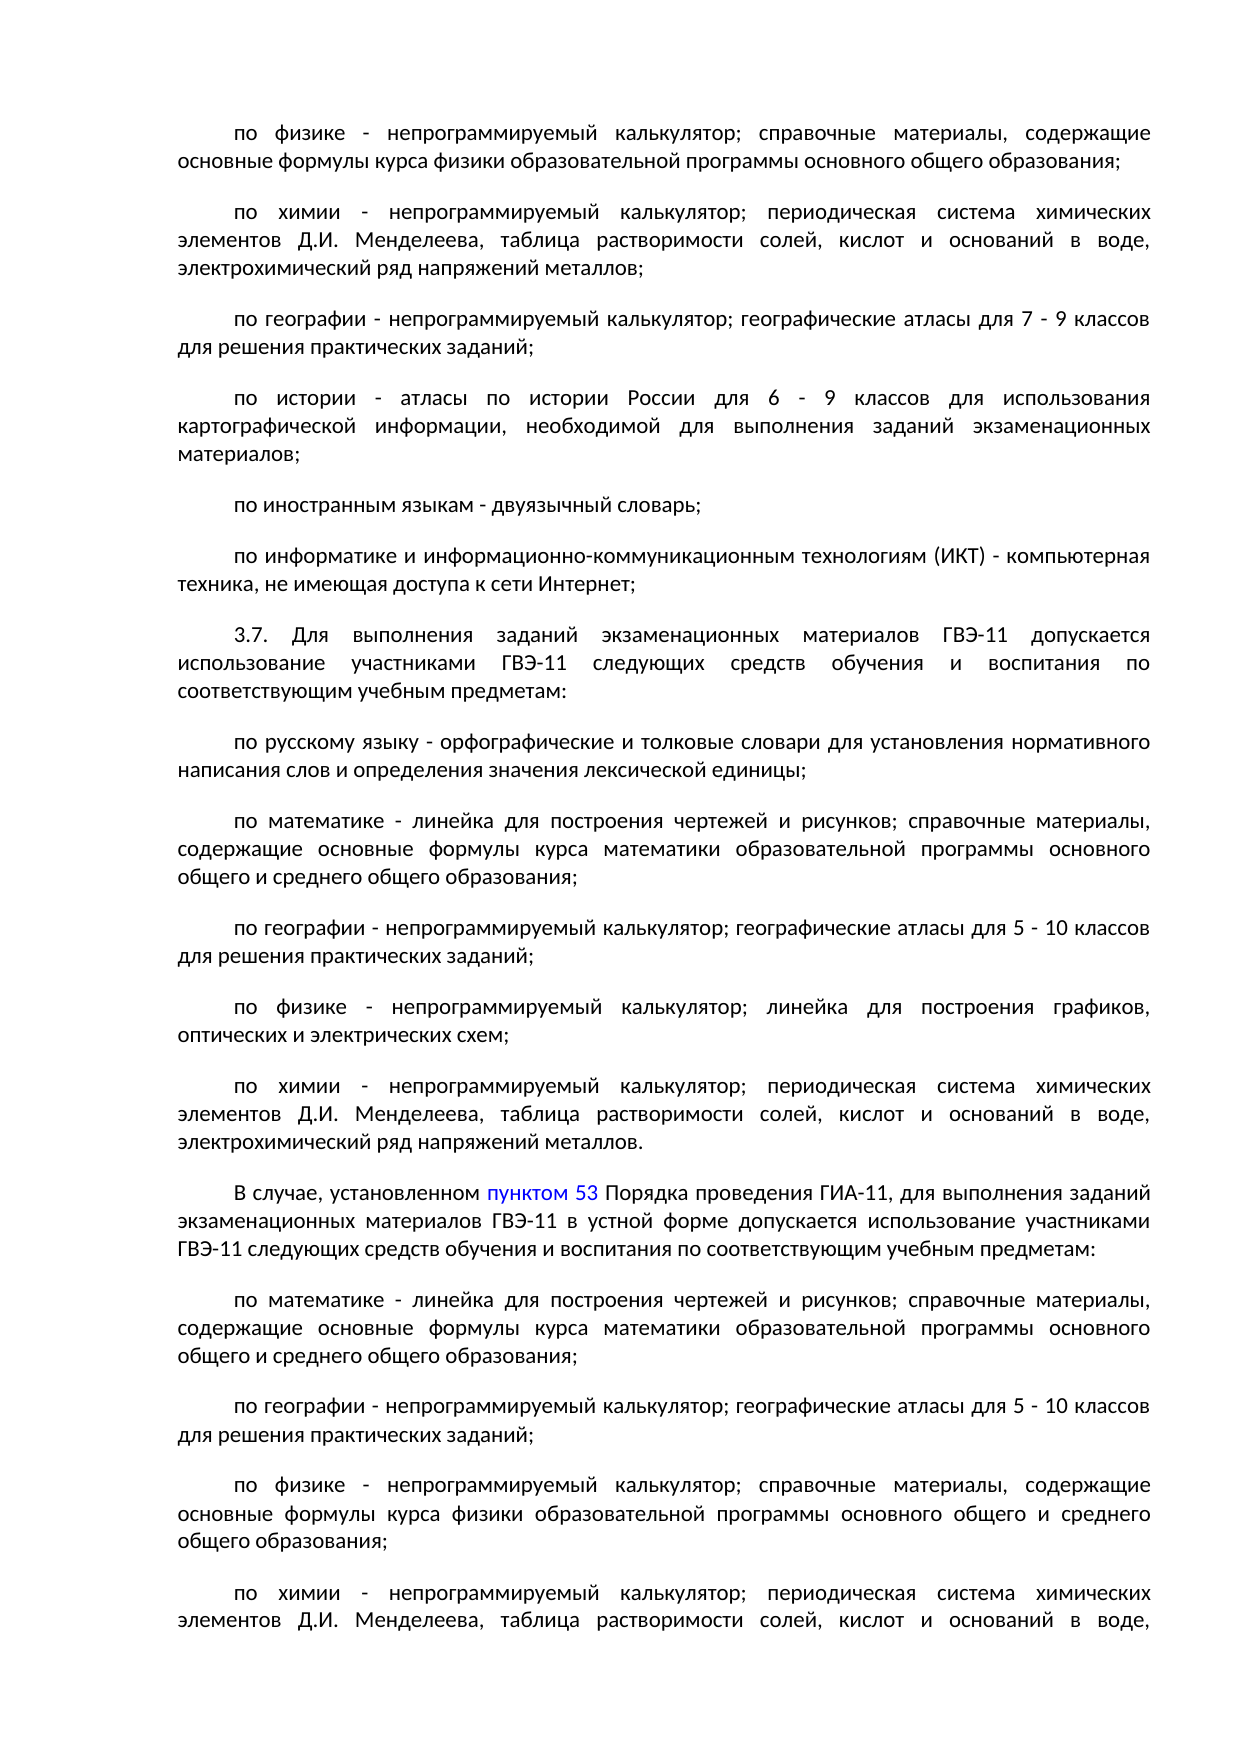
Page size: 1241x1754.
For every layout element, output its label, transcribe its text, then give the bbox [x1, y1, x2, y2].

text по иностранным языкам - двуязычный словарь; [177, 490, 1152, 518]
text по математике - линейка для построения чертежей и рисунков; справочные материалы, содержащие основные формулы курса математики образовательной программы основного общего и среднего общего образования; [177, 1285, 1152, 1369]
text 3.7. Для выполнения заданий экзаменационных материалов ГВЭ-11 допускается использование участниками ГВЭ-11 следующих средств обучения и воспитания по соответствующим учебным предметам: [177, 620, 1152, 704]
text по географии - непрограммируемый калькулятор; географические атласы для 5 - 10 классов для решения практических заданий; [177, 1392, 1152, 1448]
text по физике - непрограммируемый калькулятор; справочные материалы, содержащие основные формулы курса физики образовательной программы основного общего образования; [177, 118, 1152, 174]
text по химии - непрограммируемый калькулятор; периодическая система химических элементов Д.И. Менделеева, таблица растворимости солей, кислот и оснований в воде, электрохимический ряд напряжений металлов. [177, 1071, 1152, 1155]
text по географии - непрограммируемый калькулятор; географические атласы для 5 - 10 классов для решения практических заданий; [177, 913, 1152, 969]
text по физике - непрограммируемый калькулятор; справочные материалы, содержащие основные формулы курса физики образовательной программы основного общего и среднего общего образования; [177, 1471, 1152, 1555]
text В случае, установленном пунктом 53 Порядка проведения ГИА-11, для выполнения заданий экзаменационных материалов ГВЭ-11 в устной форме допускается использование участниками ГВЭ-11 следующих средств обучения и воспитания по соответствующим учебным предметам: [177, 1178, 1152, 1262]
text по физике - непрограммируемый калькулятор; линейка для построения графиков, оптических и электрических схем; [177, 992, 1152, 1048]
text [177, 1578, 1152, 1634]
text по истории - атласы по истории России для 6 - 9 классов для использования картографической информации, необходимой для выполнения заданий экзаменационных материалов; [177, 383, 1152, 467]
text по русскому языку - орфографические и толковые словари для установления нормативного написания слов и определения значения лексической единицы; [177, 727, 1152, 783]
text по математике - линейка для построения чертежей и рисунков; справочные материалы, содержащие основные формулы курса математики образовательной программы основного общего и среднего общего образования; [177, 806, 1152, 890]
text по информатике и информационно-коммуникационным технологиям (ИКТ) - компьютерная техника, не имеющая доступа к сети Интернет; [177, 541, 1152, 597]
text по географии - непрограммируемый калькулятор; географические атласы для 7 - 9 классов для решения практических заданий; [177, 304, 1152, 360]
